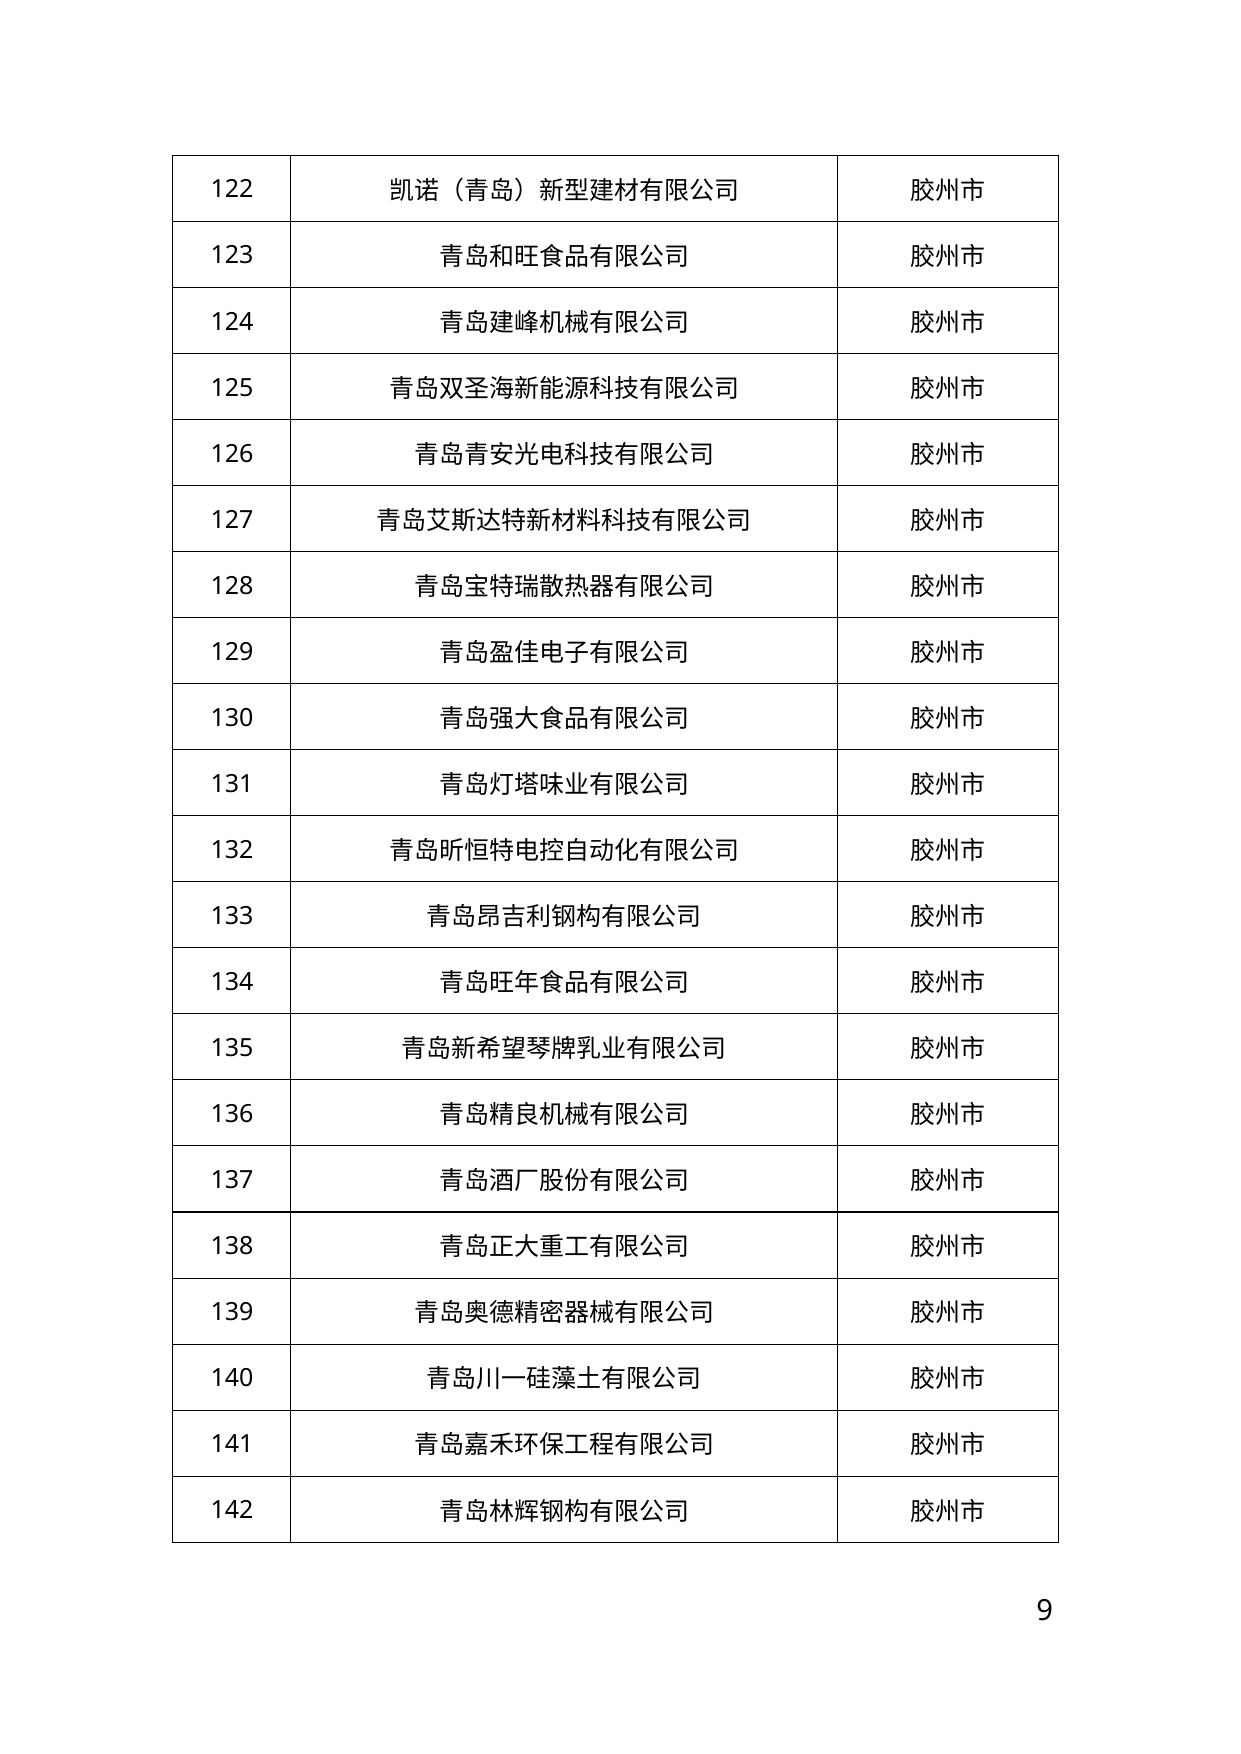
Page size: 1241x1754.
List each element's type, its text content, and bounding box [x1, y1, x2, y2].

table_cell 胶州市 [838, 1411, 1058, 1476]
table_cell 134 [173, 948, 290, 1013]
table_cell 138 [173, 1213, 290, 1277]
table_cell 胶州市 [838, 882, 1058, 947]
table_cell 胶州市 [838, 156, 1058, 221]
table_cell 青岛艾斯达特新材料科技有限公司 [291, 486, 837, 551]
table_cell 135 [173, 1014, 290, 1079]
table_cell 青岛林辉钢构有限公司 [291, 1477, 837, 1542]
table_cell 青岛嘉禾环保工程有限公司 [291, 1411, 837, 1476]
table_cell 胶州市 [838, 420, 1058, 485]
table_cell 青岛强大食品有限公司 [291, 684, 837, 749]
table_cell 胶州市 [838, 288, 1058, 353]
table_cell 胶州市 [838, 1213, 1058, 1277]
table_cell 130 [173, 684, 290, 749]
table_cell 胶州市 [838, 948, 1058, 1013]
table_cell 127 [173, 486, 290, 551]
table_cell 胶州市 [838, 816, 1058, 881]
table_cell 142 [173, 1477, 290, 1542]
table_cell 胶州市 [838, 486, 1058, 551]
table_cell 青岛宝特瑞散热器有限公司 [291, 552, 837, 617]
table_cell 137 [173, 1146, 290, 1211]
table_cell 胶州市 [838, 1146, 1058, 1211]
table_cell 青岛新希望琴牌乳业有限公司 [291, 1014, 837, 1079]
table_cell 青岛昕恒特电控自动化有限公司 [291, 816, 837, 881]
table_cell 胶州市 [838, 750, 1058, 815]
table_cell 青岛昂吉利钢构有限公司 [291, 882, 837, 947]
table_cell 青岛精良机械有限公司 [291, 1080, 837, 1145]
table_cell 青岛正大重工有限公司 [291, 1213, 837, 1277]
table_cell 131 [173, 750, 290, 815]
table_cell 136 [173, 1080, 290, 1145]
table_cell 141 [173, 1411, 290, 1476]
table_cell 胶州市 [838, 1279, 1058, 1343]
table_cell 139 [173, 1279, 290, 1343]
table_cell 青岛和旺食品有限公司 [291, 222, 837, 287]
table_cell 青岛灯塔味业有限公司 [291, 750, 837, 815]
table_cell 123 [173, 222, 290, 287]
table_cell 132 [173, 816, 290, 881]
table_cell 青岛川一硅藻土有限公司 [291, 1345, 837, 1409]
table_cell 青岛双圣海新能源科技有限公司 [291, 354, 837, 419]
table_cell 青岛奥德精密器械有限公司 [291, 1279, 837, 1343]
table_cell 胶州市 [838, 1477, 1058, 1542]
table_cell 124 [173, 288, 290, 353]
table_cell 青岛盈佳电子有限公司 [291, 618, 837, 683]
table_cell 122 [173, 156, 290, 221]
table_cell 125 [173, 354, 290, 419]
table_cell 129 [173, 618, 290, 683]
table_cell 青岛建峰机械有限公司 [291, 288, 837, 353]
table_cell 128 [173, 552, 290, 617]
table_cell 胶州市 [838, 1014, 1058, 1079]
table_cell 凯诺（青岛）新型建材有限公司 [291, 156, 837, 221]
table_cell 胶州市 [838, 684, 1058, 749]
table_cell 胶州市 [838, 1345, 1058, 1409]
table_cell 胶州市 [838, 1080, 1058, 1145]
table_cell 青岛青安光电科技有限公司 [291, 420, 837, 485]
table_cell 胶州市 [838, 552, 1058, 617]
table_cell 胶州市 [838, 222, 1058, 287]
table_cell 胶州市 [838, 354, 1058, 419]
table_cell 青岛旺年食品有限公司 [291, 948, 837, 1013]
table_cell 133 [173, 882, 290, 947]
table_cell 青岛酒厂股份有限公司 [291, 1146, 837, 1211]
table_cell 胶州市 [838, 618, 1058, 683]
table_cell 140 [173, 1345, 290, 1409]
table_cell 126 [173, 420, 290, 485]
